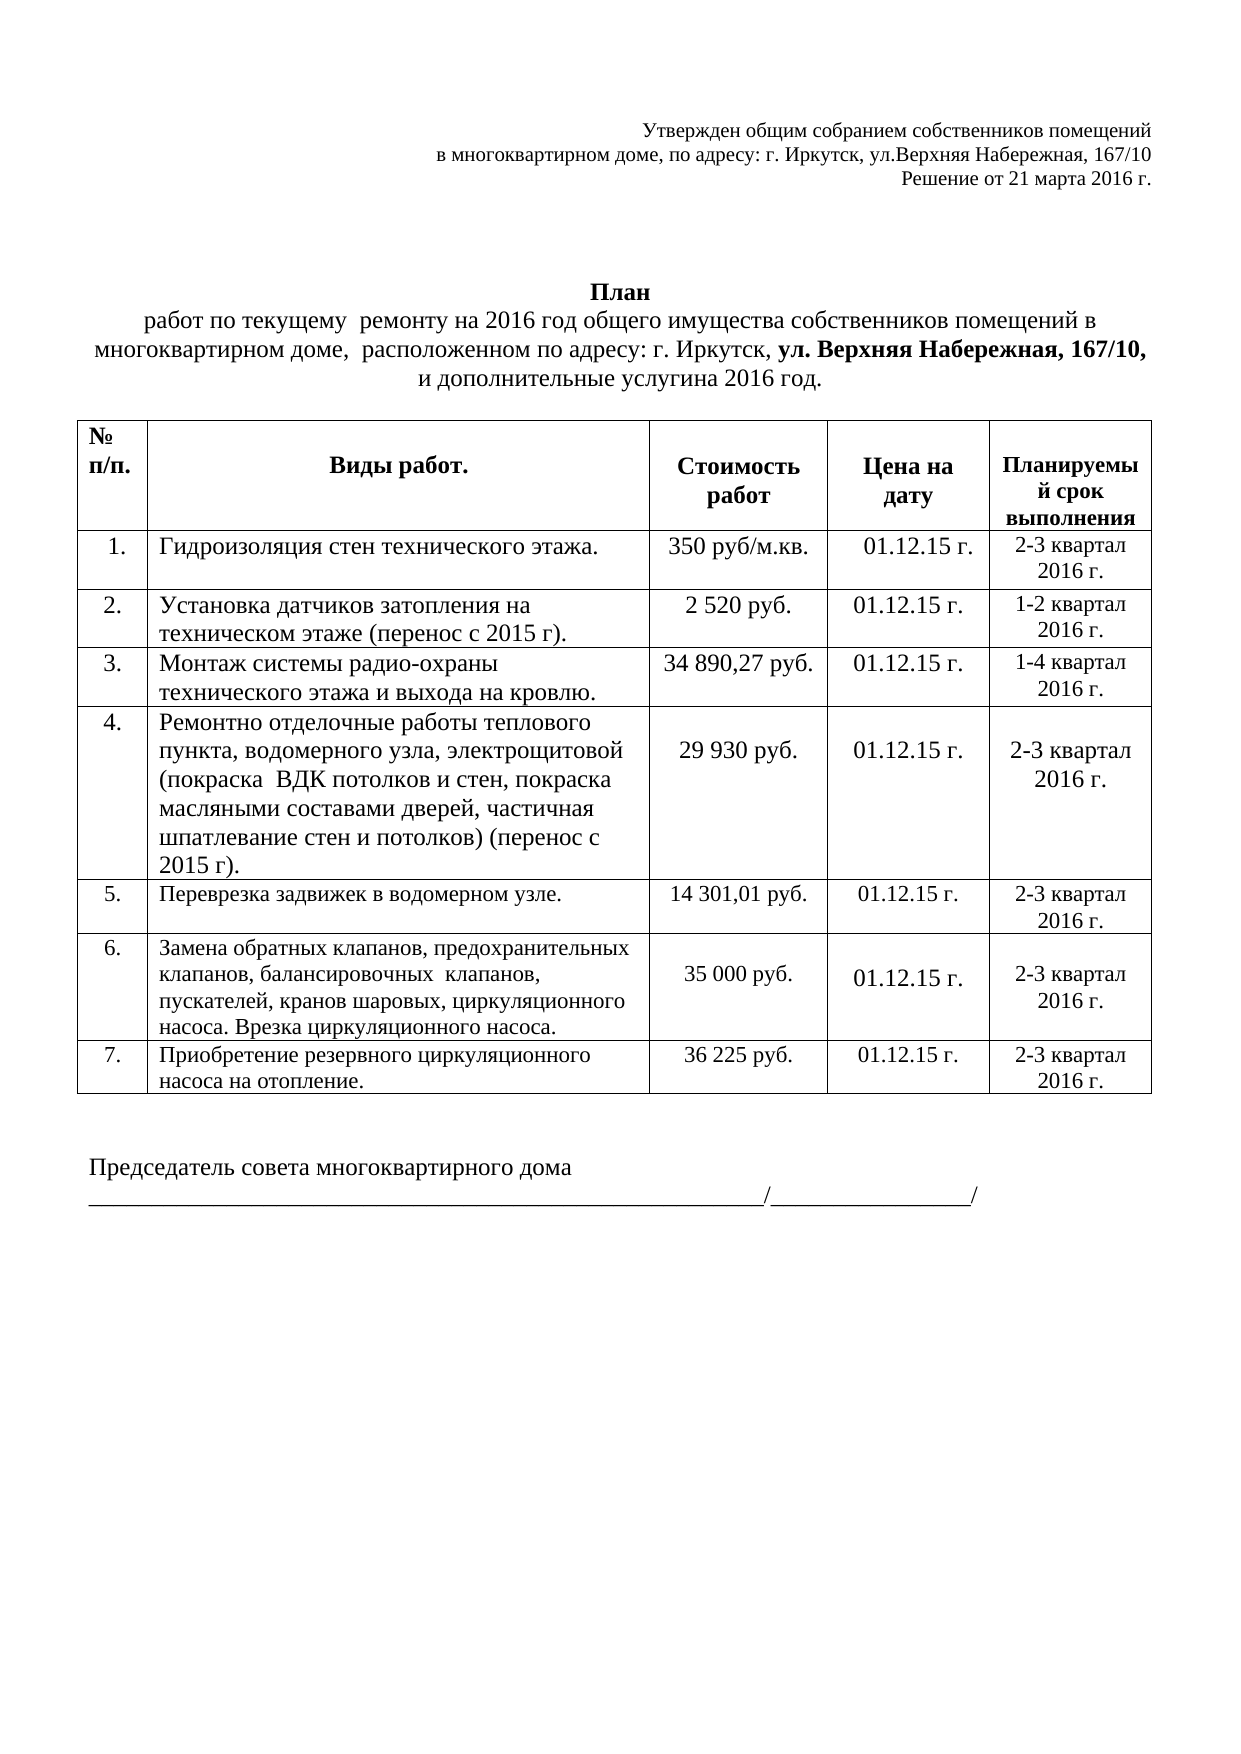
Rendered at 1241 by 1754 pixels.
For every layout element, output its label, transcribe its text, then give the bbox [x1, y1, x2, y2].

table_cell 2-3 квартал 2016 г. [990, 707, 1151, 879]
table_header [828, 421, 989, 450]
table_header [650, 421, 827, 450]
table_cell 01.12.15 г. [828, 590, 989, 647]
table_cell Стоимость работ [650, 450, 827, 530]
table_cell 01.12.15 г. [828, 707, 989, 879]
table_header Виды работ. [148, 421, 649, 530]
table_cell Планируемый срок выполнения [990, 450, 1151, 530]
table_header [990, 421, 1151, 450]
table_cell 14 301,01 руб. [650, 880, 827, 933]
table_cell 01.12.15 г. [828, 531, 989, 589]
table_cell Установка датчиков затопления на техническом этаже (перенос с 2015 г). [148, 590, 649, 647]
text Решение от 21 марта 2016 г. [89, 166, 1152, 190]
table_cell Ремонтно отделочные работы теплового пункта, водомерного узла, электрощитовой (покраска ВДК потолков и стен, покраска масляными составами дверей, частичная шпатлевание стен и потолков) (перенос с 2015 г). [148, 707, 649, 879]
table_cell 6. [78, 934, 147, 1039]
table_cell Цена на дату [828, 450, 989, 530]
table_cell Приобретение резервного циркуляционного насоса на отопление. [148, 1041, 649, 1093]
text План [89, 277, 1152, 305]
table_cell 5. [78, 880, 147, 933]
table_header № п/п. [78, 421, 147, 530]
table_cell 4. [78, 707, 147, 879]
table_cell 1. [78, 531, 147, 589]
table_cell Переврезка задвижек в водомерном узле. [148, 880, 649, 933]
table_cell 350 руб/м.кв. [650, 531, 827, 589]
table_cell 29 930 руб. [650, 707, 827, 879]
text ______________________________________________________/________________/ [89, 1181, 1152, 1209]
table_cell 2-3 квартал 2016 г. [990, 934, 1151, 1039]
table_cell 36 225 руб. [650, 1041, 827, 1093]
table_cell 2-3 квартал 2016 г. [990, 880, 1151, 933]
table_cell Замена обратных клапанов, предохранительных клапанов, балансировочных клапанов, пускателей, кранов шаровых, циркуляционного насоса. Врезка циркуляционного насоса. [148, 934, 649, 1039]
text Председатель совета многоквартирного дома [89, 1152, 1152, 1181]
table_cell 2 520 руб. [650, 590, 827, 647]
table_cell 2-3 квартал 2016 г. [990, 1041, 1151, 1093]
table_cell 01.12.15 г. [828, 880, 989, 933]
table_cell 34 890,27 руб. [650, 648, 827, 706]
table_cell 1-4 квартал 2016 г. [990, 648, 1151, 706]
table_cell 01.12.15 г. [828, 1041, 989, 1093]
table_cell 2. [78, 590, 147, 647]
table_cell 01.12.15 г. [828, 934, 989, 1039]
table_cell Гидроизоляция стен технического этажа. [148, 531, 649, 589]
table_cell 7. [78, 1041, 147, 1093]
table_cell Монтаж системы радио-охраны технического этажа и выхода на кровлю. [148, 648, 649, 706]
text в многоквартирном доме, по адресу: г. Иркутск, ул.Верхняя Набережная, 167/10 [89, 142, 1152, 166]
text работ по текущему ремонту на 2016 год общего имущества собственников помещений в многоквартирном доме, расположенном по адресу: г. Иркутск, ул. Верхняя Набережная, 167/10, и дополнительные услуги на 2016 год. [89, 305, 1152, 392]
table_cell 35 000 руб. [650, 934, 827, 1039]
text Утвержден общим собранием собственников помещений [89, 118, 1152, 142]
table_cell 01.12.15 г. [828, 648, 989, 706]
table_cell 3. [78, 648, 147, 706]
table_cell 1-2 квартал 2016 г. [990, 590, 1151, 647]
table_cell 2-3 квартал 2016 г. [990, 531, 1151, 589]
